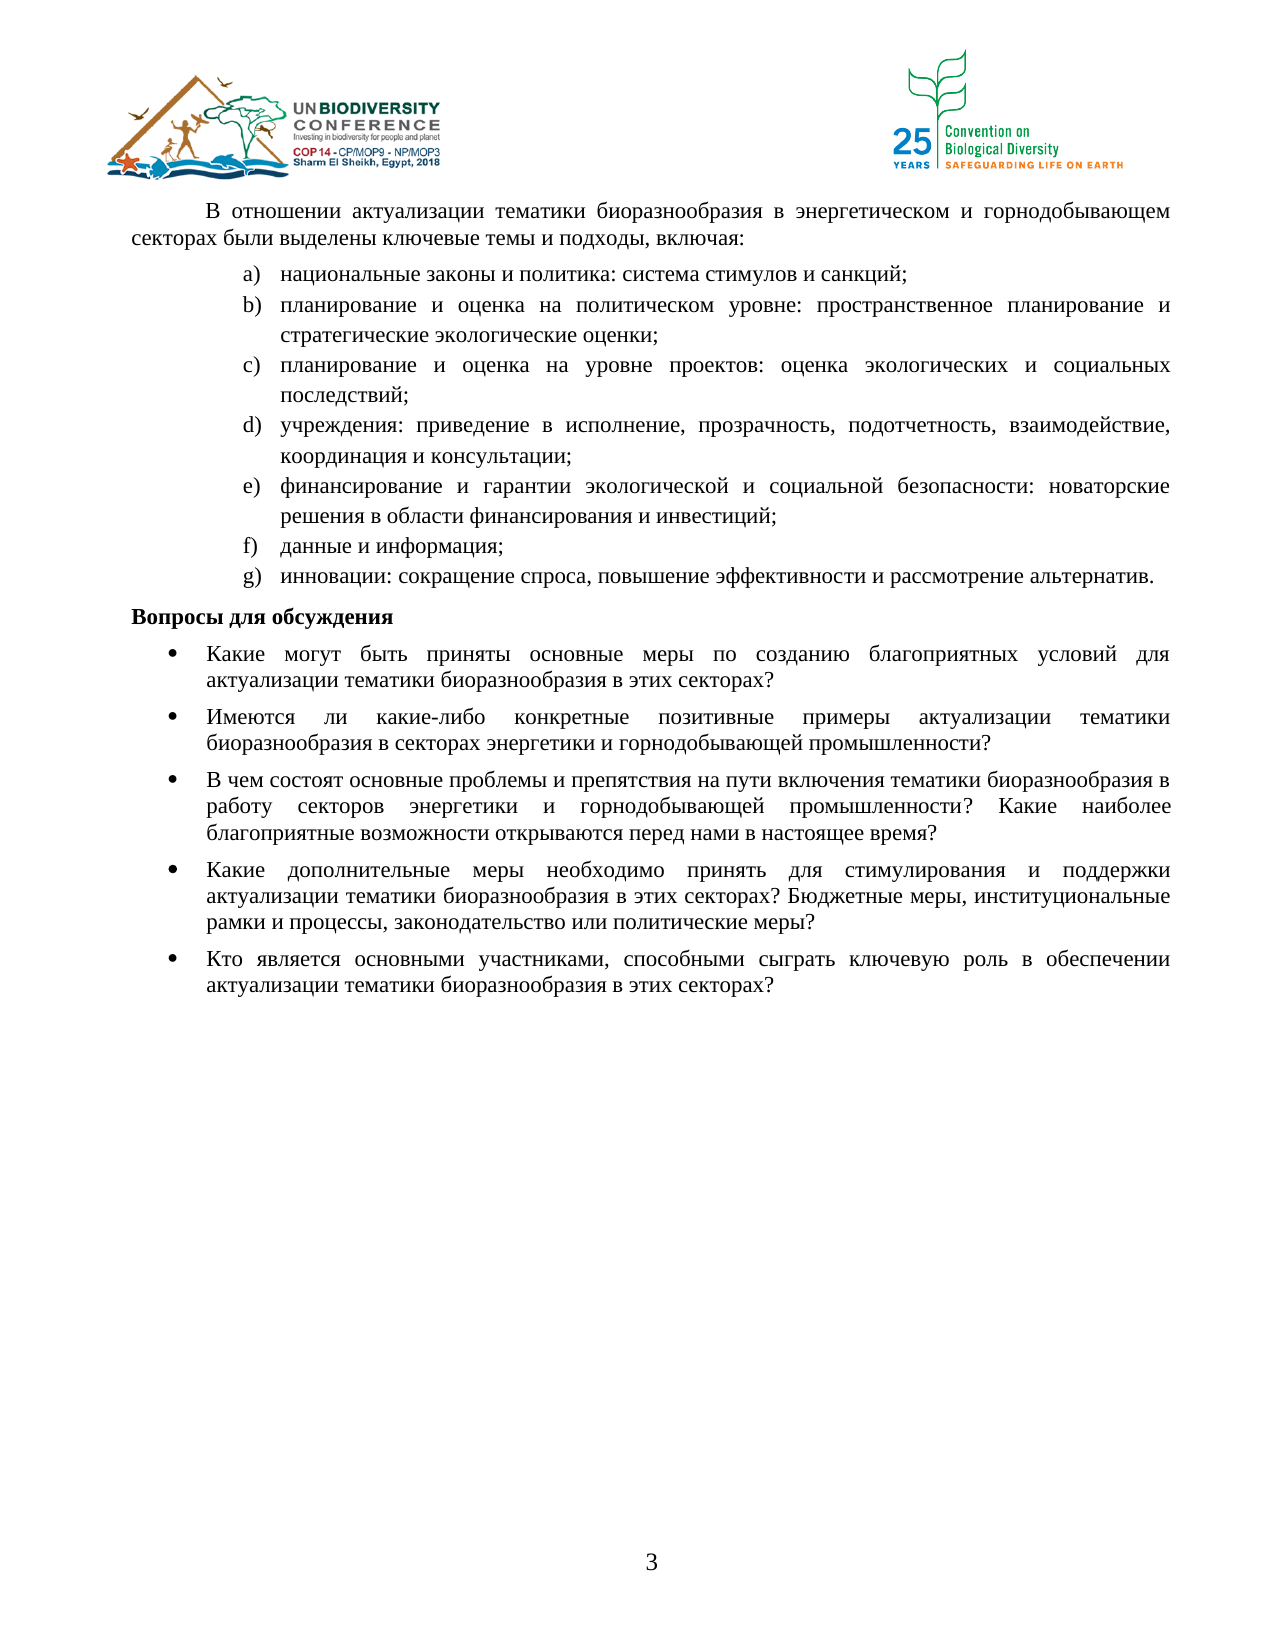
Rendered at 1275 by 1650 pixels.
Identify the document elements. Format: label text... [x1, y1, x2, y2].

list данные и информация; [243, 532, 1172, 559]
picture [107, 75, 449, 180]
list Какие могут быть приняты основные меры по созданию благоприятных условий для актуализации тематики биоразнообразия в этих секторах? [169, 640, 1172, 693]
list финансирование и гарантии экологической и социальной безопасности: новаторские решения в области финансирования и инвестиций; [243, 472, 1172, 528]
list Кто является основными участниками, способными сыграть ключевую роль в обеспечении актуализации тематики биоразнообразия в этих секторах? [169, 945, 1172, 998]
list Какие дополнительные меры необходимо принять для стимулирования и поддержки актуализации тематики биоразнообразия в этих секторах? Бюджетные меры, институциональные рамки и процессы, законодательство или политические меры? [169, 856, 1172, 935]
list планирование и оценка на политическом уровне: пространственное планирование и стратегические экологические оценки; [243, 291, 1172, 347]
list В чем состоят основные проблемы и препятствия на пути включения тематики биоразнообразия в работу секторов энергетики и горнодобывающей промышленности? Какие наиболее благоприятные возможности открываются перед нами в настоящее время? [169, 766, 1172, 845]
text Вопросы для обсуждения [131, 603, 1172, 629]
list инновации: сокращение спроса, повышение эффективности и рассмотрение альтернатив. [243, 563, 1172, 589]
text В отношении актуализации тематики биоразнообразия в энергетическом и горнодобывающем секторах были выделены ключевые темы и подходы, включая: [131, 197, 1172, 250]
list национальные законы и политика: система стимулов и санкций; [243, 261, 1172, 287]
list учреждения: приведение в исполнение, прозрачность, подотчетность, взаимодействие, координация и консультации; [243, 412, 1172, 468]
list планирование и оценка на уровне проектов: оценка экологических и социальных последствий; [243, 351, 1172, 408]
picture [893, 49, 1123, 169]
list Имеются ли какие-либо конкретные позитивные примеры актуализации тематики биоразнообразия в секторах энергетики и горнодобывающей промышленности? [169, 703, 1172, 756]
